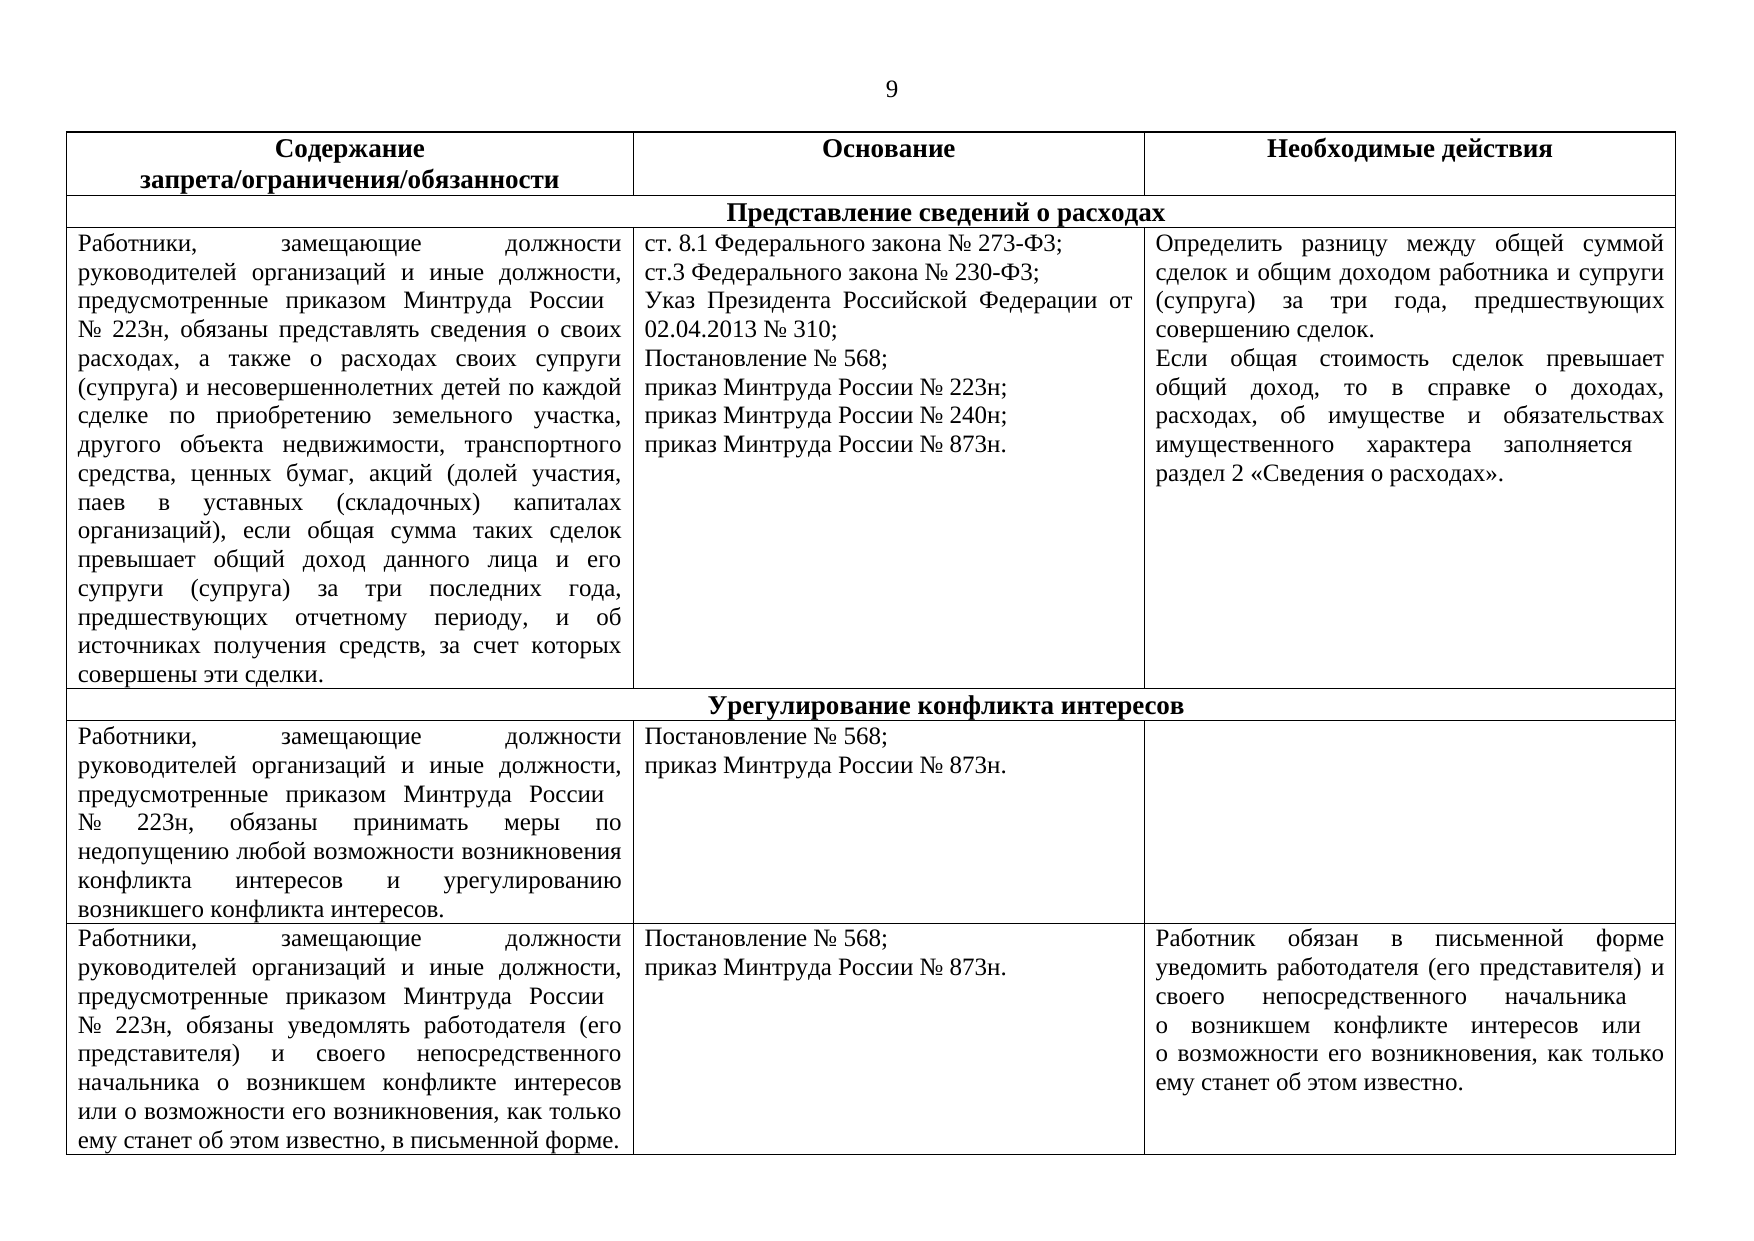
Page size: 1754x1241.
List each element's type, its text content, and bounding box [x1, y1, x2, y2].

table_cell Постановление № 568; приказ Минтруда России № 873н. [634, 924, 1144, 1153]
table_header Основание [634, 133, 1144, 195]
table_cell Представление сведений о расходах [67, 196, 1675, 227]
table_cell Работники, замещающие должности руководителей организаций и иные должности, предусмотренные приказом Минтруда России № 223н, обязаны принимать меры по недопущению любой возможности возникновения конфликта интересов и урегулированию возникшего конфликта интересов. [67, 721, 633, 922]
table_cell Работники, замещающие должности руководителей организаций и иные должности, предусмотренные приказом Минтруда России № 223н, обязаны уведомлять работодателя (его представителя) и своего непосредственного начальника о возникшем конфликте интересов или о возможности его возникновения, как только ему станет об этом известно, в письменной форме. [67, 924, 633, 1153]
table_cell Урегулирование конфликта интересов [67, 689, 1675, 720]
table_header Необходимые действия [1145, 133, 1675, 195]
table_cell Определить разницу между общей суммой сделок и общим доходом работника и супруги (супруга) за три года, предшествующих совершению сделок. Если общая стоимость сделок превышает общий доход, то в справке о доходах, расходах, об имуществе и обязательствах имущественного характера заполняется раздел 2 «Сведения о расходах». [1145, 228, 1675, 688]
table_header Содержание запрета/ограничения/обязанности [67, 133, 633, 195]
table_cell [1145, 721, 1675, 922]
table_cell Работник обязан в письменной форме уведомить работодателя (его представителя) и своего непосредственного начальника о возникшем конфликте интересов или о возможности его возникновения, как только ему станет об этом известно. [1145, 924, 1675, 1153]
table_cell Работники, замещающие должности руководителей организаций и иные должности, предусмотренные приказом Минтруда России № 223н, обязаны представлять сведения о своих расходах, а также о расходах своих супруги (супруга) и несовершеннолетних детей по каждой сделке по приобретению земельного участка, другого объекта недвижимости, транспортного средства, ценных бумаг, акций (долей участия, паев в уставных (складочных) капиталах организаций), если общая сумма таких сделок превышает общий доход данного лица и его супруги (супруга) за три последних года, предшествующих отчетному периоду, и об источниках получения средств, за счет которых совершены эти сделки. [67, 228, 633, 688]
table_cell ст. 8.1 Федерального закона № 273-Ф3; ст.3 Федерального закона № 230-Ф3; Указ Президента Российской Федерации от 02.04.2013 № 310; Постановление № 568; приказ Минтруда России № 223н; приказ Минтруда России № 240н; приказ Минтруда России № 873н. [634, 228, 1144, 688]
table_cell Постановление № 568; приказ Минтруда России № 873н. [634, 721, 1144, 922]
